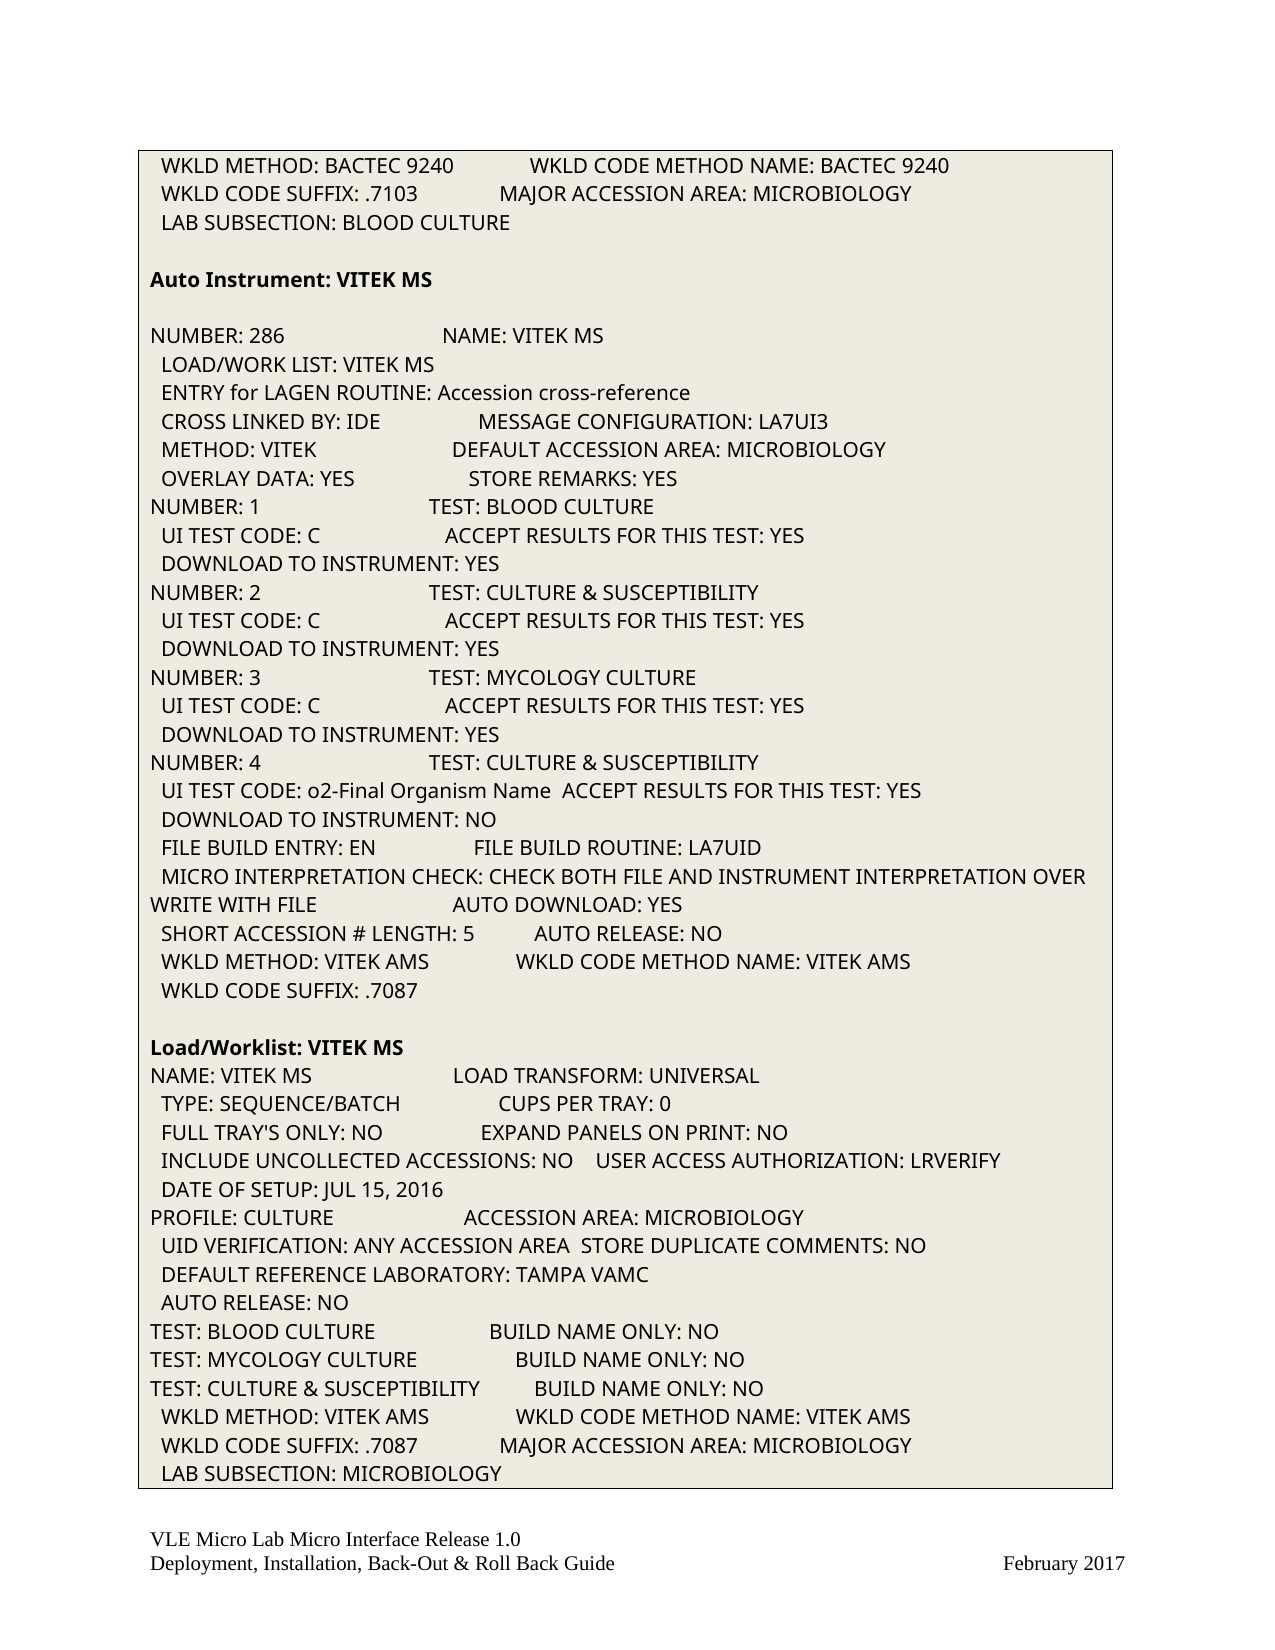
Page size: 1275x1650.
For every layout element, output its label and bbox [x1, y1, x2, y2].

table_header [139, 151, 1112, 1488]
